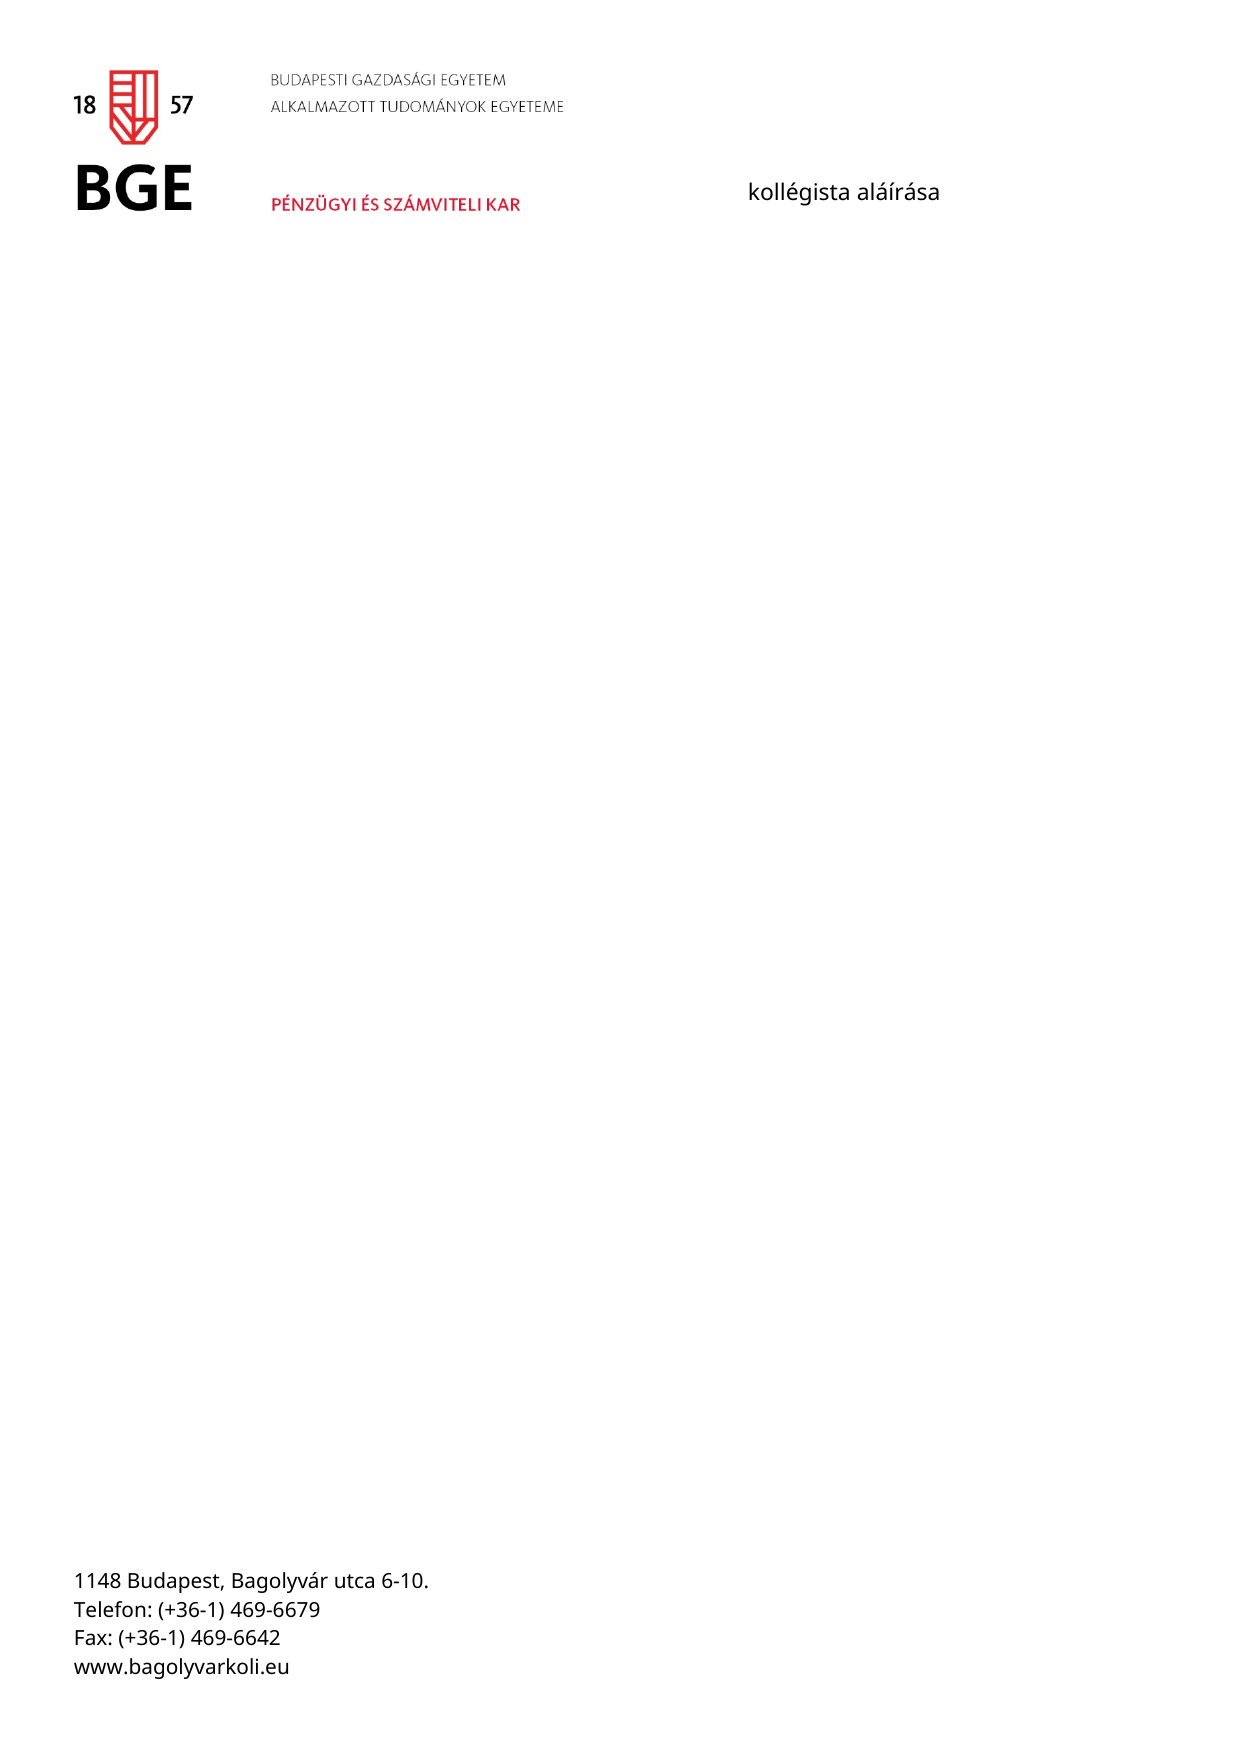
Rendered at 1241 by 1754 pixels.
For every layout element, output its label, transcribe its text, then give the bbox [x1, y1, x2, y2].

text kollégista aláírása [673, 176, 1093, 208]
picture [1, 0, 1222, 1524]
